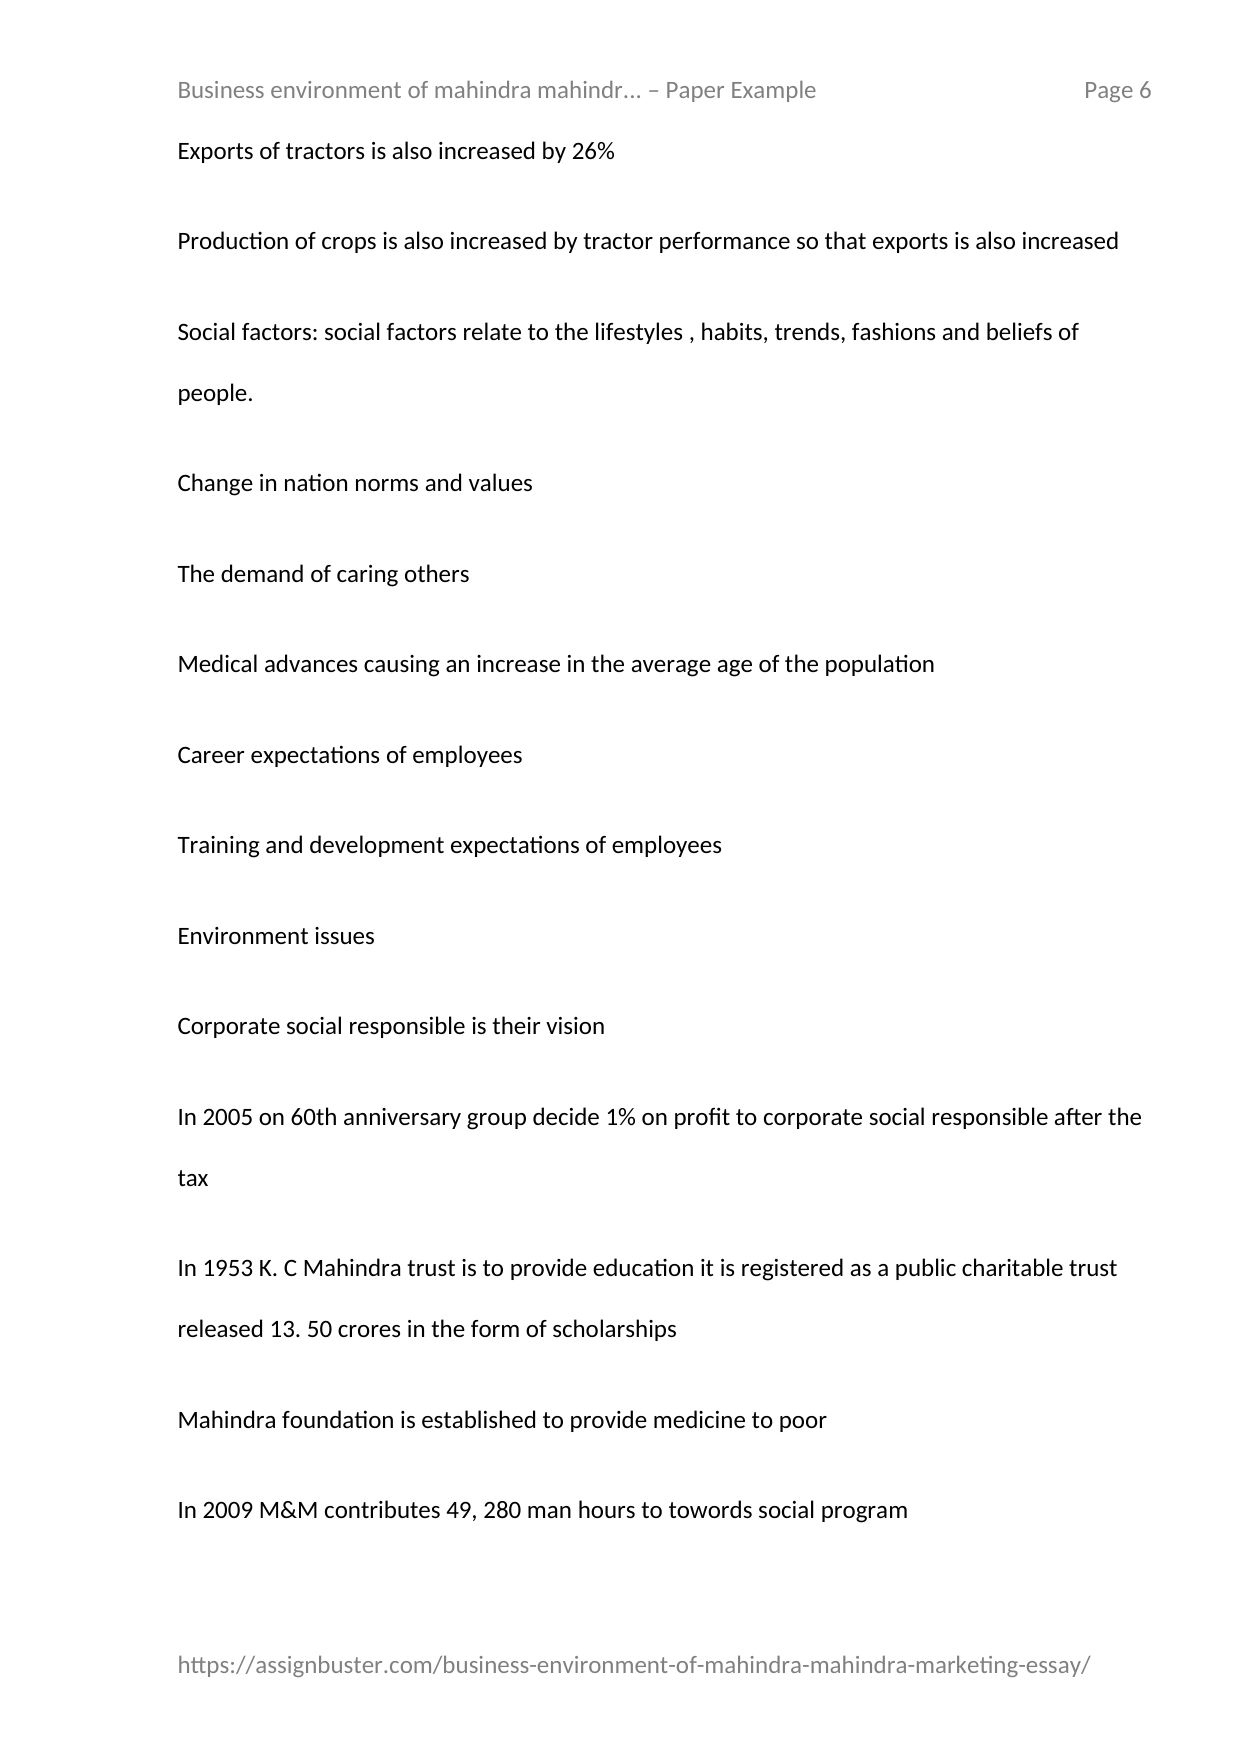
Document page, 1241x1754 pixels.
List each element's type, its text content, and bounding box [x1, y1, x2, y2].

text Career expectations of employees [177, 739, 1152, 769]
text Change in nation norms and values [177, 467, 1152, 498]
text Corporate social responsible is their vision [177, 1011, 1152, 1041]
text Mahindra foundation is established to provide medicine to poor [177, 1404, 1152, 1435]
text In 1953 K. C Mahindra trust is to provide education it is registered as a public charitable trust released 13. 50 crores in the form of scholarships [177, 1253, 1152, 1344]
text In 2005 on 60th anniversary group decide 1% on profit to corporate social responsible after the tax [177, 1101, 1152, 1193]
text In 2009 M&M contributes 49, 280 man hours to towords social program [177, 1495, 1152, 1525]
text Production of crops is also increased by tractor performance so that exports is also increased [177, 225, 1152, 256]
text The demand of caring others [177, 558, 1152, 588]
text Social factors: social factors relate to the lifestyles , habits, trends, fashions and beliefs of people. [177, 316, 1152, 407]
text Environment issues [177, 920, 1152, 951]
text Exports of tractors is also increased by 26% [177, 135, 1152, 165]
text Training and development expectations of employees [177, 829, 1152, 860]
text Medical advances causing an increase in the average age of the population [177, 648, 1152, 679]
